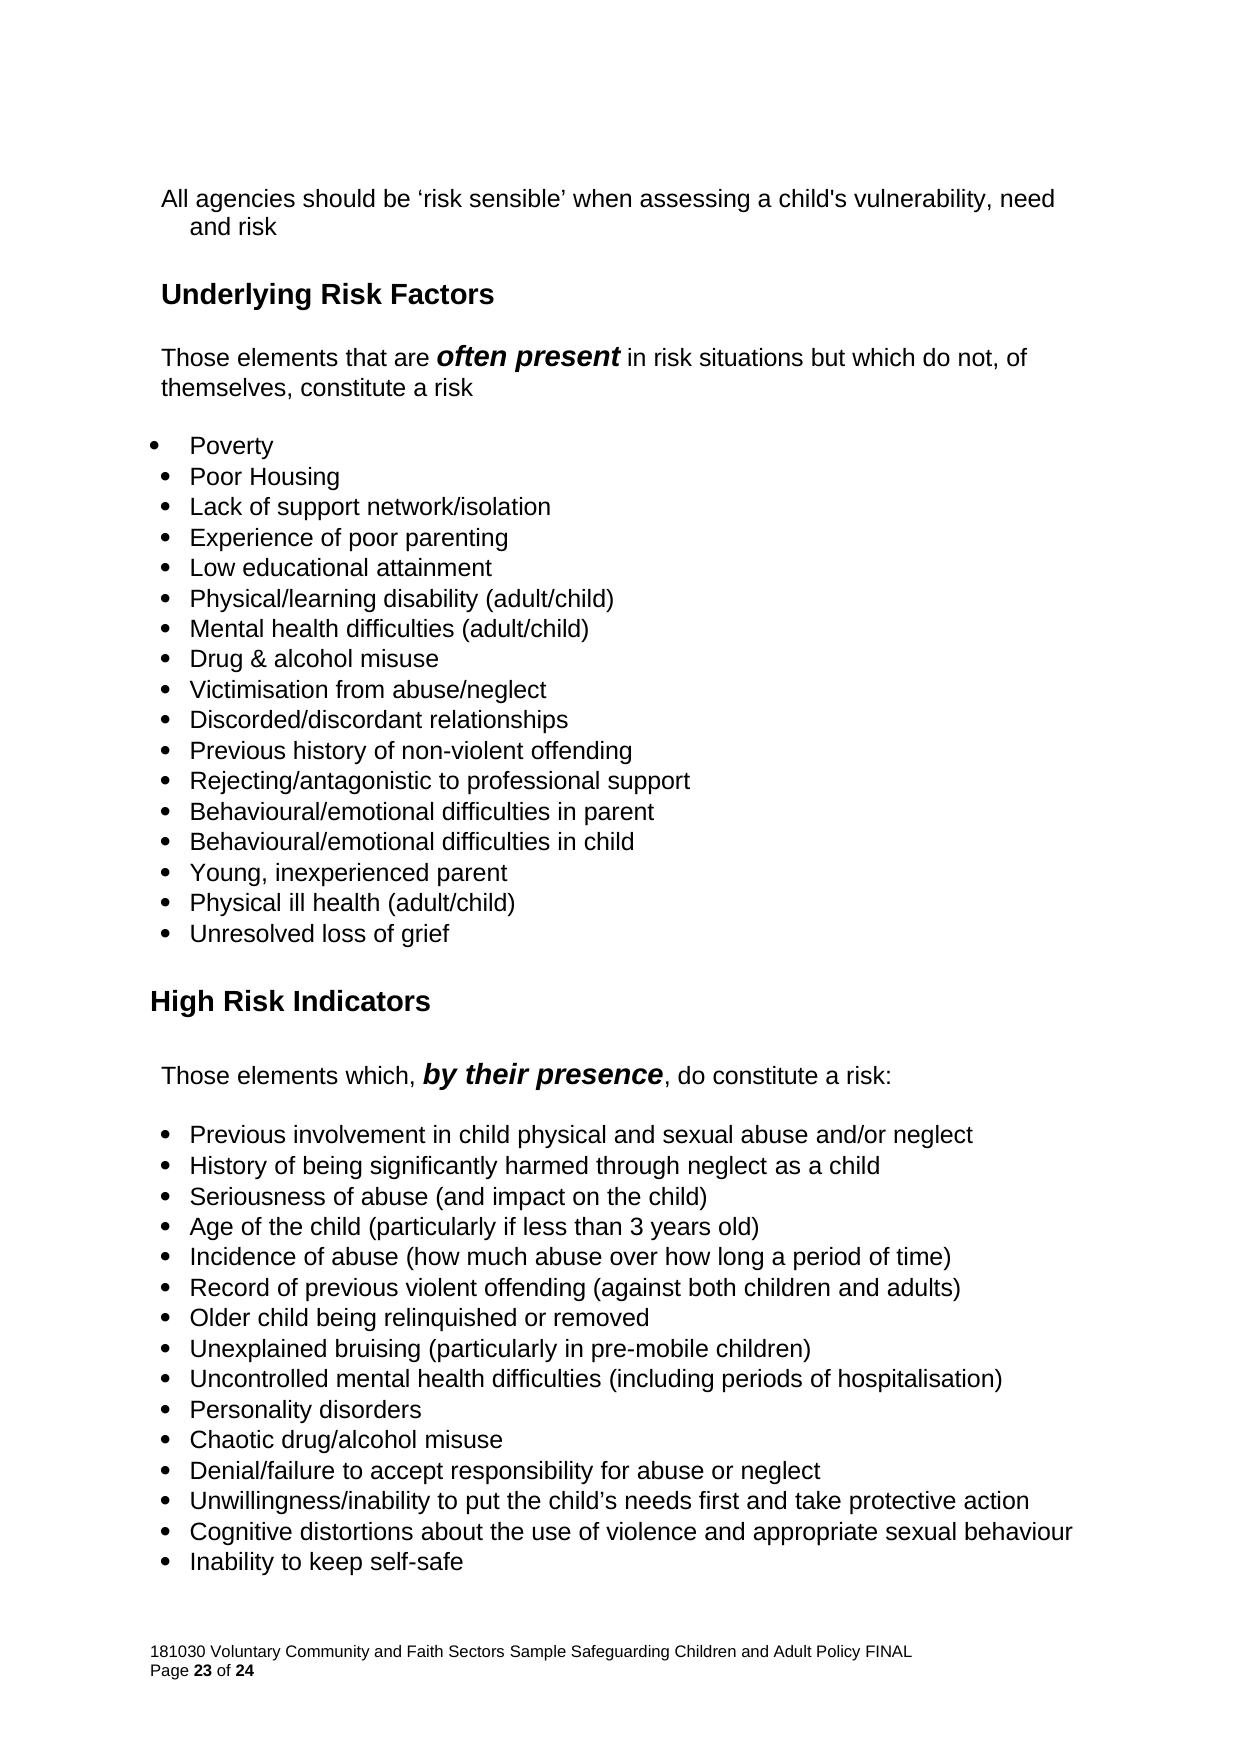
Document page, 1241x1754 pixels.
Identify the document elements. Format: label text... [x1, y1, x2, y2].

list Victimisation from abuse/neglect [161, 674, 1090, 704]
list Behavioural/emotional difficulties in parent [161, 796, 1090, 826]
list Drug & alcohol misuse [161, 644, 1090, 674]
list Low educational attainment [161, 552, 1090, 583]
list Seriousness of abuse (and impact on the child) [161, 1181, 1090, 1211]
list History of being significantly harmed through neglect as a child [161, 1150, 1090, 1181]
list Young, inexperienced parent [161, 857, 1090, 887]
list Mental health difficulties (adult/child) [161, 613, 1090, 644]
list Physical/learning disability (adult/child) [161, 583, 1090, 613]
list Experience of poor parenting [161, 522, 1090, 552]
text All agencies should be ‘risk sensible’ when assessing a child's vulnerability, need and risk [161, 183, 1063, 241]
list Incidence of abuse (how much abuse over how long a period of time) [161, 1241, 1090, 1272]
list Physical ill health (adult/child) [161, 887, 1090, 918]
list Chaotic drug/alcohol misuse [161, 1424, 1090, 1455]
list Poverty [150, 430, 1090, 461]
text Those elements that are often present in risk situations but which do not, of themselves, constitute a risk [161, 339, 1063, 402]
text Those elements which, by their presence, do constitute a risk: [161, 1057, 1090, 1091]
list Previous involvement in child physical and sexual abuse and/or neglect [161, 1120, 1090, 1150]
list Previous history of non-violent offending [161, 735, 1090, 766]
text High Risk Indicators [150, 984, 1090, 1017]
list Rejecting/antagonistic to professional support [161, 766, 1090, 796]
list Poor Housing [161, 461, 1090, 491]
list Behavioural/emotional difficulties in child [161, 826, 1090, 857]
list Discorded/discordant relationships [161, 704, 1090, 735]
list Unexplained bruising (particularly in pre-mobile children) [161, 1333, 1090, 1363]
list Lack of support network/isolation [161, 491, 1090, 522]
list Unresolved loss of grief [161, 918, 1090, 948]
list Inability to keep self-safe [161, 1546, 1090, 1577]
list Record of previous violent offending (against both children and adults) [161, 1272, 1090, 1302]
text Underlying Risk Factors [161, 277, 1090, 311]
list Unwillingness/inability to put the child’s needs first and take protective action [161, 1485, 1090, 1516]
list Older child being relinquished or removed [161, 1302, 1090, 1333]
list Denial/failure to accept responsibility for abuse or neglect [161, 1455, 1090, 1485]
list Cognitive distortions about the use of violence and appropriate sexual behaviour [161, 1516, 1090, 1546]
list Personality disorders [161, 1394, 1090, 1424]
list Age of the child (particularly if less than 3 years old) [161, 1211, 1090, 1241]
list Uncontrolled mental health difficulties (including periods of hospitalisation) [161, 1363, 1090, 1394]
